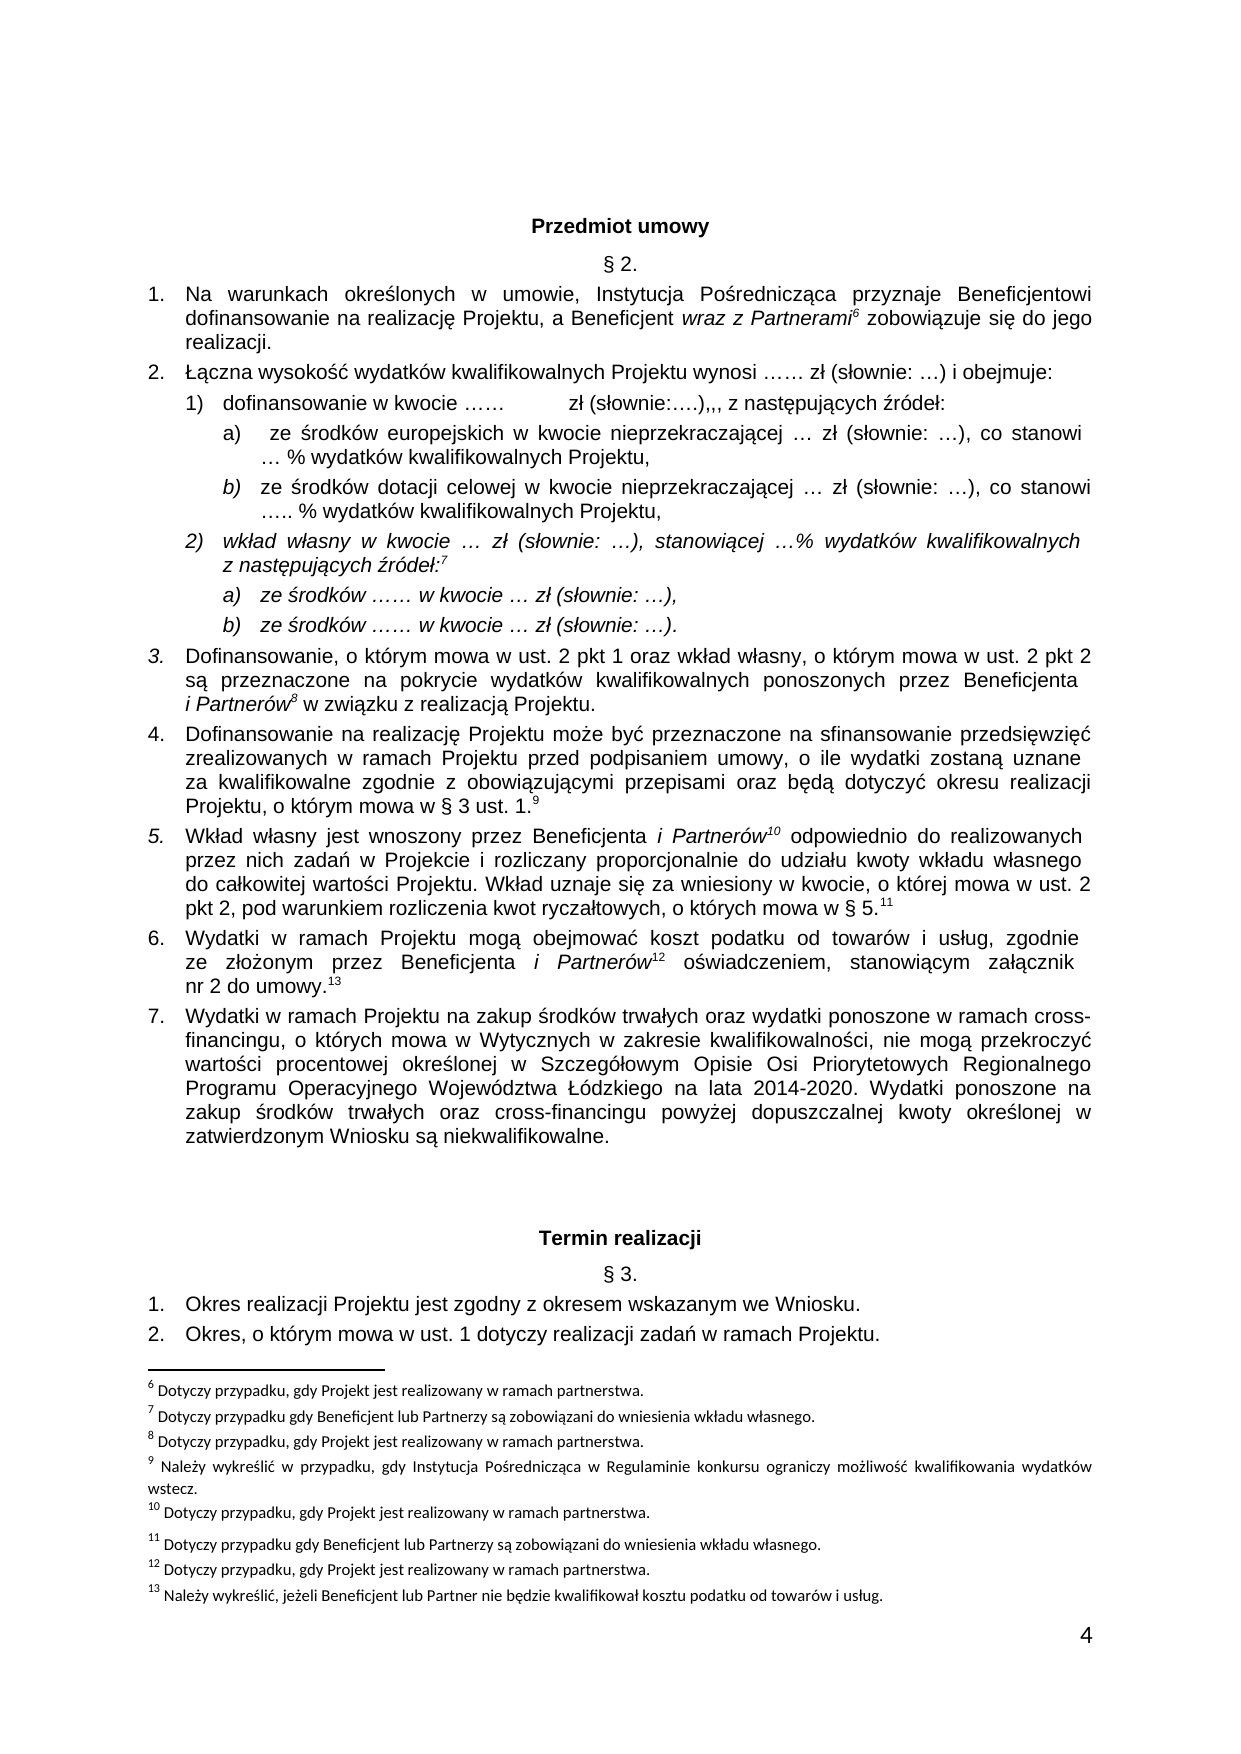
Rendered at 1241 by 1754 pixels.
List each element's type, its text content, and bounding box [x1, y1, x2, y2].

text Termin realizacji [148, 1226, 1092, 1250]
list Wydatki w ramach Projektu mogą obejmować koszt podatku od towarów i usług, zgodnie ze złożonym przez Beneficjenta i Partnerów oświadczeniem, stanowiącym załącznik nr 2 do umowy. [148, 926, 1092, 998]
list Wkład własny jest wnoszony przez Beneficjenta i Partnerów odpowiednio do realizowanych przez nich zadań w Projekcie i rozliczany proporcjonalnie do udziału kwoty wkładu własnego do całkowitej wartości Projektu. Wkład uznaje się za wniesiony w kwocie, o której mowa w ust. 2 pkt 2, pod warunkiem rozliczenia kwot ryczałtowych, o których mowa w § 5. [148, 824, 1092, 919]
list wkład własny w kwocie … zł (słownie: …), stanowiącej …% wydatków kwalifikowalnych z następujących źródeł: [185, 529, 1092, 577]
list dofinansowanie w kwocie …… zł (słownie:….),,, z następujących źródeł: [185, 390, 1092, 414]
list Dofinansowanie na realizację Projektu może być przeznaczone na sfinansowanie przedsięwzięć zrealizowanych w ramach Projektu przed podpisaniem umowy, o ile wydatki zostaną uznane za kwalifikowalne zgodnie z obowiązującymi przepisami oraz będą dotyczyć okresu realizacji Projektu, o którym mowa w § 3 ust. 1. [148, 722, 1092, 817]
list Na warunkach określonych w umowie, Instytucja Pośrednicząca przyznaje Beneficjentowi dofinansowanie na realizację Projektu, a Beneficjent wraz z Partnerami zobowiązuje się do jego realizacji. [148, 282, 1092, 354]
list Dofinansowanie, o którym mowa w ust. 2 pkt 1 oraz wkład własny, o którym mowa w ust. 2 pkt 2 są przeznaczone na pokrycie wydatków kwalifikowalnych ponoszonych przez Beneficjenta i Partnerów w związku z realizacją Projektu. [148, 643, 1092, 715]
list Okres, o którym mowa w ust. 1 dotyczy realizacji zadań w ramach Projektu. [148, 1322, 1092, 1346]
list ze środków dotacji celowej w kwocie nieprzekraczającej … zł (słownie: …), co stanowi ….. % wydatków kwalifikowalnych Projektu, [223, 475, 1092, 523]
list Okres realizacji Projektu jest zgodny z okresem wskazanym we Wniosku. [148, 1292, 1092, 1316]
list Wydatki w ramach Projektu na zakup środków trwałych oraz wydatki ponoszone w ramach cross-financingu, o których mowa w Wytycznych w zakresie kwalifikowalności, nie mogą przekroczyć wartości procentowej określonej w Szczegółowym Opisie Osi Priorytetowych Regionalnego Programu Operacyjnego Województwa Łódzkiego na lata 2014-2020. Wydatki ponoszone na zakup środków trwałych oraz cross-financingu powyżej dopuszczalnej kwoty określonej w zatwierdzonym Wniosku są niekwalifikowalne. [148, 1004, 1092, 1148]
text § 3. [148, 1262, 1092, 1286]
list ze środków europejskich w kwocie nieprzekraczającej … zł (słownie: …), co stanowi … % wydatków kwalifikowalnych Projektu, [223, 421, 1092, 468]
list ze środków …… w kwocie … zł (słownie: …), [223, 583, 1092, 607]
list Łączna wysokość wydatków kwalifikowalnych Projektu wynosi …… zł (słownie: …) i obejmuje: [148, 360, 1092, 384]
text Przedmiot umowy [148, 214, 1092, 238]
text § 2. [148, 252, 1092, 276]
list ze środków …… w kwocie … zł (słownie: …). [223, 613, 1092, 637]
